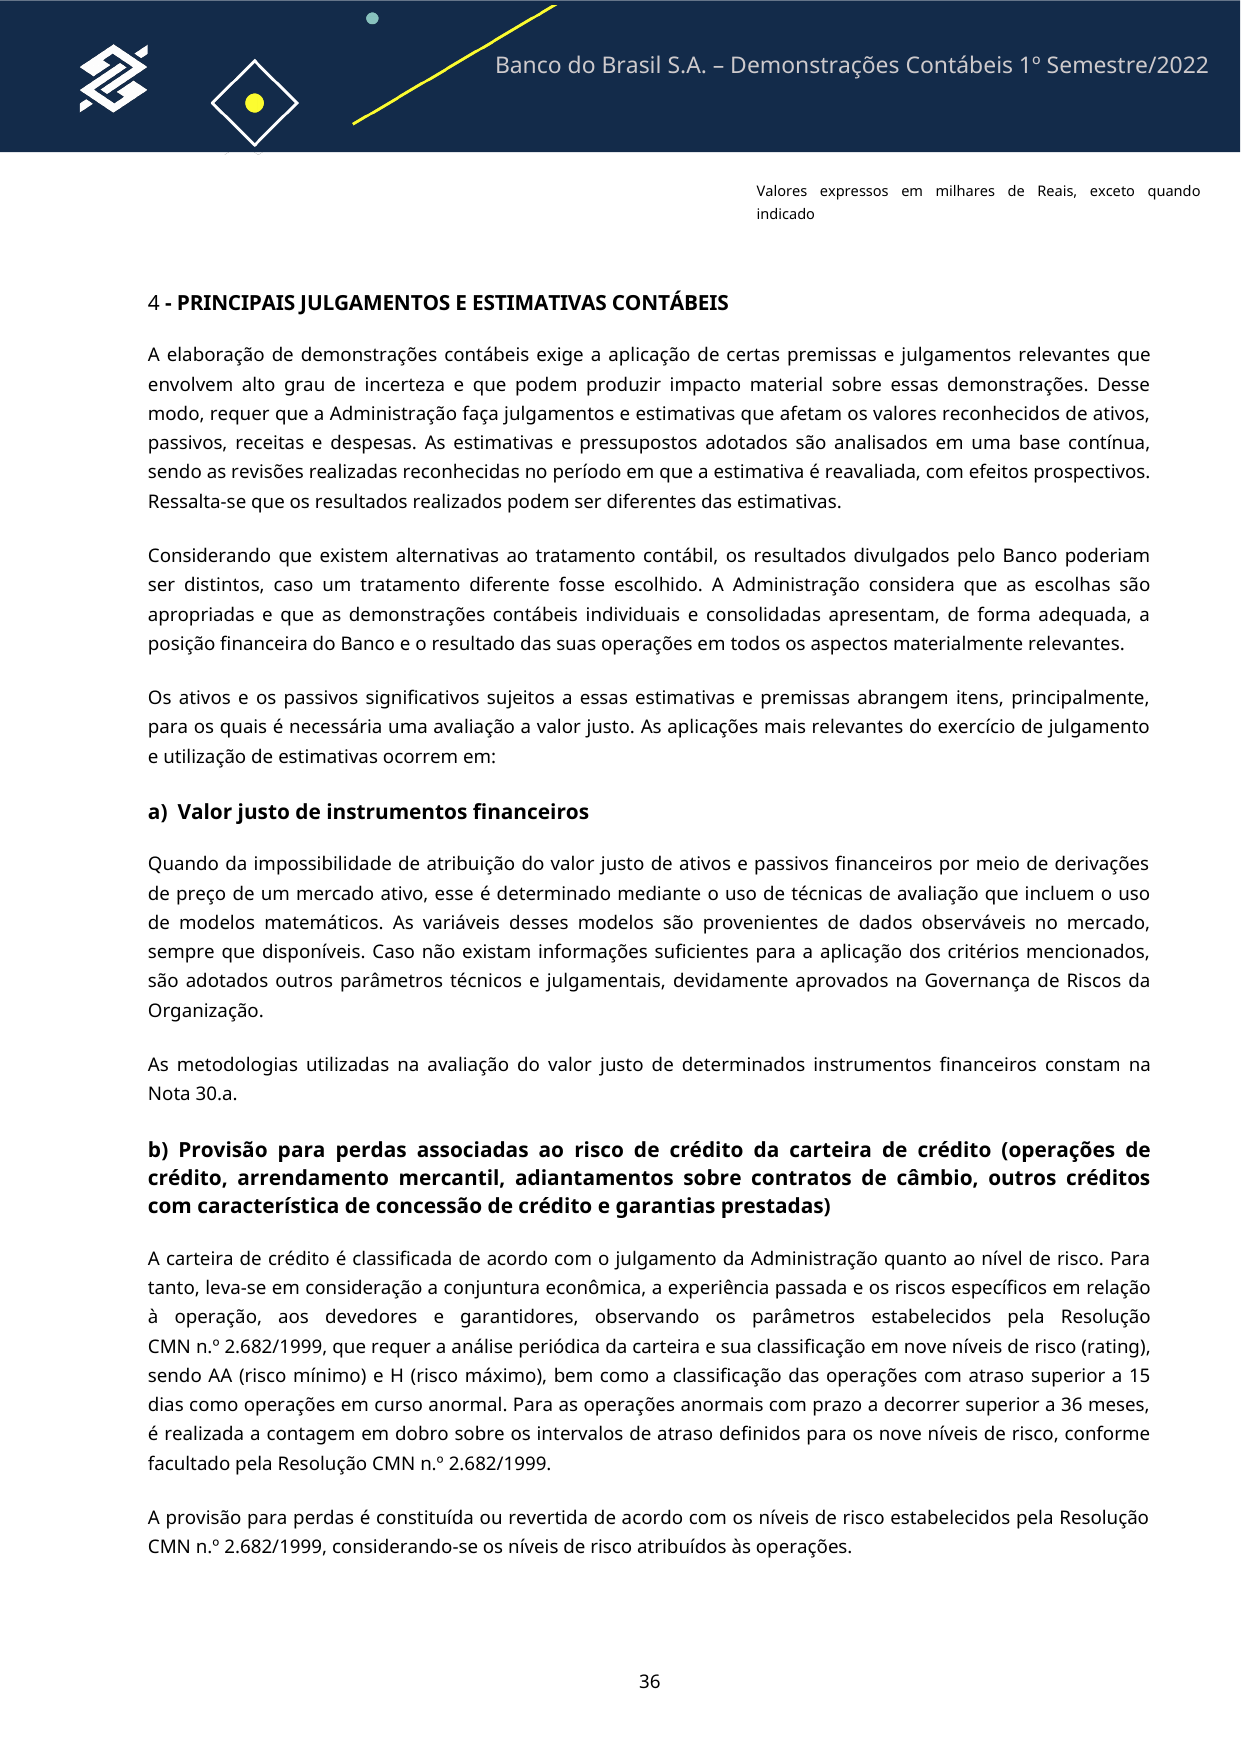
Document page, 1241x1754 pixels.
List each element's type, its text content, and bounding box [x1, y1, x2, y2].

text - PRINCIPAIS JULGAMENTOS E ESTIMATIVAS CONTÁBEIS [148, 288, 1152, 317]
text A carteira de crédito é classificada de acordo com o julgamento da Administração quanto ao nível de risco. Para tanto, leva-se em consideração a conjuntura econômica, a experiência passada e os riscos específicos em relação à operação, aos devedores e garantidores, observando os parâmetros estabelecidos pela Resolução CMN n.º 2.682/1999, que requer a análise periódica da carteira e sua classificação em nove níveis de risco (rating), sendo AA (risco mínimo) e H (risco máximo), bem como a classificação das operações com atraso superior a 15 dias como operações em curso anormal. Para as operações anormais com prazo a decorrer superior a 36 meses, é realizada a contagem em dobro sobre os intervalos de atraso definidos para os nove níveis de risco, conforme facultado pela Resolução CMN n.º 2.682/1999. [148, 1245, 1152, 1476]
picture [584, 62, 588, 72]
text Os ativos e os passivos significativos sujeitos a essas estimativas e premissas abrangem itens, principalmente, para os quais é necessária uma avaliação a valor justo. As aplicações mais relevantes do exercício de julgamento e utilização de estimativas ocorrem em: [148, 684, 1152, 768]
text ) Valor justo de instrumentos financeiros [148, 797, 1152, 826]
text Considerando que existem alternativas ao tratamento contábil, os resultados divulgados pelo Banco poderiam ser distintos, caso um tratamento diferente fosse escolhido. A Administração considera que as escolhas são apropriadas e que as demonstrações contábeis individuais e consolidadas apresentam, de forma adequada, a posição financeira do Banco e o resultado das suas operações em todos os aspectos materialmente relevantes. [148, 542, 1152, 656]
text Quando da impossibilidade de atribuição do valor justo de ativos e passivos financeiros por meio de derivações de preço de um mercado ativo, esse é determinado mediante o uso de técnicas de avaliação que incluem o uso de modelos matemáticos. As variáveis desses modelos são provenientes de dados observáveis no mercado, sempre que disponíveis. Caso não existam informações suficientes para a aplicação dos critérios mencionados, são adotados outros parâmetros técnicos e julgamentais, devidamente aprovados na Governança de Riscos da Organização. [148, 851, 1152, 1022]
text A provisão para perdas é constituída ou revertida de acordo com os níveis de risco estabelecidos pela Resolução CMN n.º 2.682/1999, considerando-se os níveis de risco atribuídos às operações. [148, 1504, 1152, 1559]
text A elaboração de demonstrações contábeis exige a aplicação de certas premissas e julgamentos relevantes que envolvem alto grau de incerteza e que podem produzir impacto material sobre essas demonstrações. Desse modo, requer que a Administração faça julgamentos e estimativas que afetam os valores reconhecidos de ativos, passivos, receitas e despesas. As estimativas e pressupostos adotados são analisados em uma base contínua, sendo as revisões realizadas reconhecidas no período em que a estimativa é reavaliada, com efeitos prospectivos. Ressalta-se que os resultados realizados podem ser diferentes das estimativas. [148, 342, 1152, 513]
text As metodologias utilizadas na avaliação do valor justo de determinados instrumentos financeiros constam na Nota 30.a. [148, 1051, 1152, 1106]
text ) Provisão para perdas associadas ao risco de crédito da carteira de crédito (operações de crédito, arrendamento mercantil, adiantamentos sobre contratos de câmbio, outros créditos com característica de concessão de crédito e garantias prestadas) [148, 1135, 1152, 1220]
picture [210, 5, 588, 147]
picture [79, 44, 148, 113]
